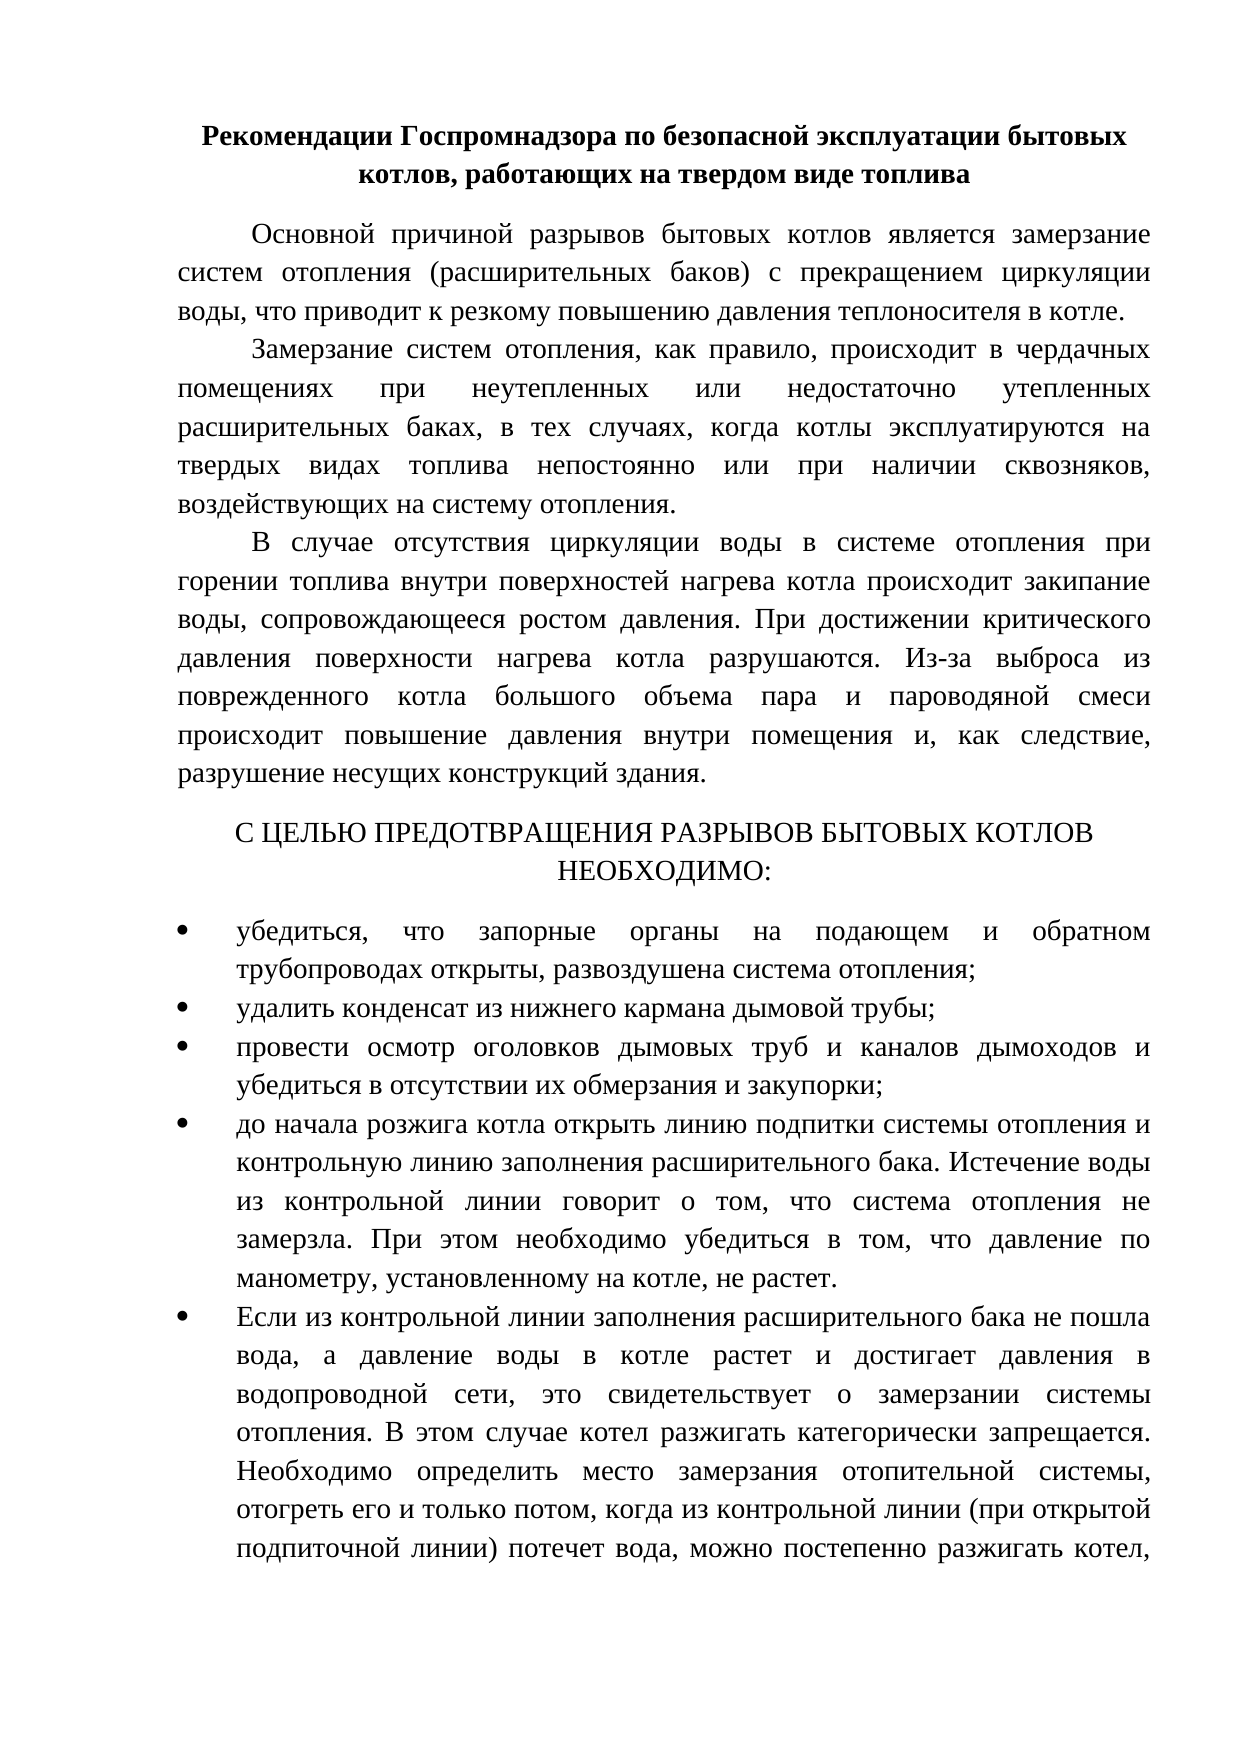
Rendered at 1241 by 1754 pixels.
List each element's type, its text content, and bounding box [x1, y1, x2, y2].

text С ЦЕЛЬЮ ПРЕДОТВРАЩЕНИЯ РАЗРЫВОВ БЫТОВЫХ КОТЛОВ НЕОБХОДИМО: [177, 815, 1152, 887]
text Замерзание систем отопления, как правило, происходит в чердачных помещениях при неутепленных или недостаточно утепленных расширительных баках, в тех случаях, когда котлы эксплуатируются на твердых видах топлива непостоянно или при наличии сквозняков, воздействующих на систему отопления. [177, 332, 1152, 519]
text В случае отсутствия циркуляции воды в системе отопления при горении топлива внутри поверхностей нагрева котла происходит закипание воды, сопровождающееся ростом давления. При достижении критического давления поверхности нагрева котла разрушаются. Из-за выброса из поврежденного котла большого объема пара и пароводяной смеси происходит повышение давления внутри помещения и, как следствие, разрушение несущих конструкций здания. [177, 524, 1152, 789]
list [177, 1299, 1152, 1564]
text Рекомендации Госпромнадзора по безопасной эксплуатации бытовых котлов, работающих на твердом виде топлива [177, 118, 1152, 190]
list убедиться, что запорные органы на подающем и обратном трубопроводах открыты, развоздушена система отопления; [177, 913, 1152, 985]
text Основной причиной разрывов бытовых котлов является замерзание систем отопления (расширительных баков) с прекращением циркуляции воды, что приводит к резкому повышению давления теплоносителя в котле. [177, 216, 1152, 327]
list до начала розжига котла открыть линию подпитки системы отопления и контрольную линию заполнения расширительного бака. Истечение воды из контрольной линии говорит о том, что система отопления не замерзла. При этом необходимо убедиться в том, что давление по манометру, установленному на котле, не растет. [177, 1106, 1152, 1294]
list удалить конденсат из нижнего кармана дымовой трубы; [177, 990, 1152, 1024]
list провести осмотр оголовков дымовых труб и каналов дымоходов и убедиться в отсутствии их обмерзания и закупорки; [177, 1029, 1152, 1101]
